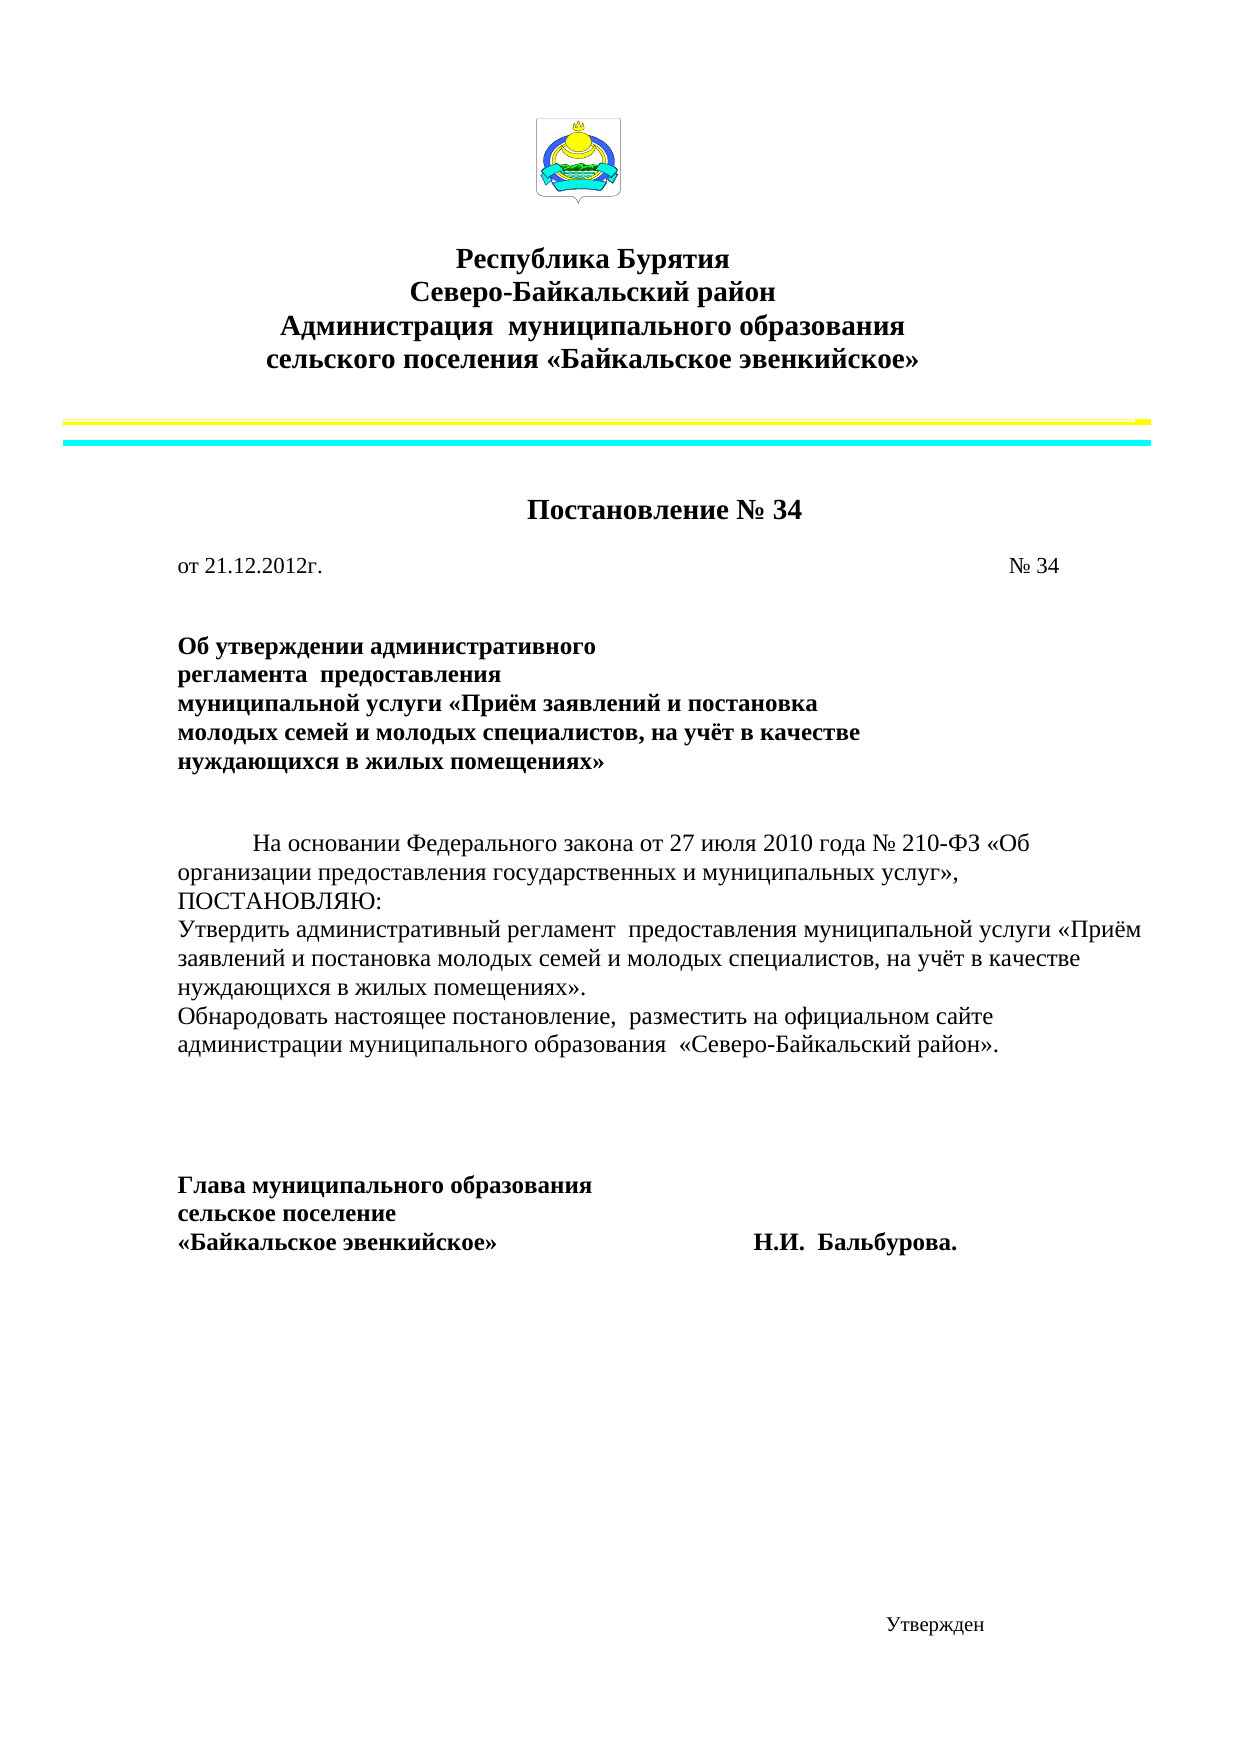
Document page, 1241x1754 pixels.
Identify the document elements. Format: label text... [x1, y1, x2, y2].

text от 21.12.2012г. № 34 [177, 552, 1152, 578]
text «Байкальское эвенкийское» Н.И. Бальбурова. [177, 1227, 1152, 1256]
text На основании Федерального закона от 27 июля 2010 года № 210-ФЗ «Об организации предоставления государственных и муниципальных услуг», ПОСТАНОВЛЯЮ: [177, 828, 1152, 914]
text Об утверждении административного [177, 631, 1152, 659]
text нуждающихся в жилых помещениях». [177, 972, 1152, 1001]
text муниципальной услуги «Приём заявлений и постановка [177, 688, 1152, 717]
text нуждающихся в жилых помещениях» [177, 746, 1152, 774]
text регламента предоставления [177, 659, 1152, 688]
text Глава муниципального образования [177, 1170, 1152, 1198]
text сельское поселение [177, 1198, 1152, 1227]
text Постановление № 34 [177, 492, 1152, 526]
text Утвердить административный регламент предоставления муниципальной услуги «Приём заявлений и постановка молодых семей и молодых специалистов, на учёт в качестве [177, 914, 1152, 972]
text Обнародовать настоящее постановление, разместить на официальном сайте администрации муниципального образования «Северо-Байкальский район». [177, 1001, 1152, 1058]
text молодых семей и молодых специалистов, на учёт в качестве [177, 717, 1152, 746]
text Утвержден [177, 1611, 1152, 1636]
